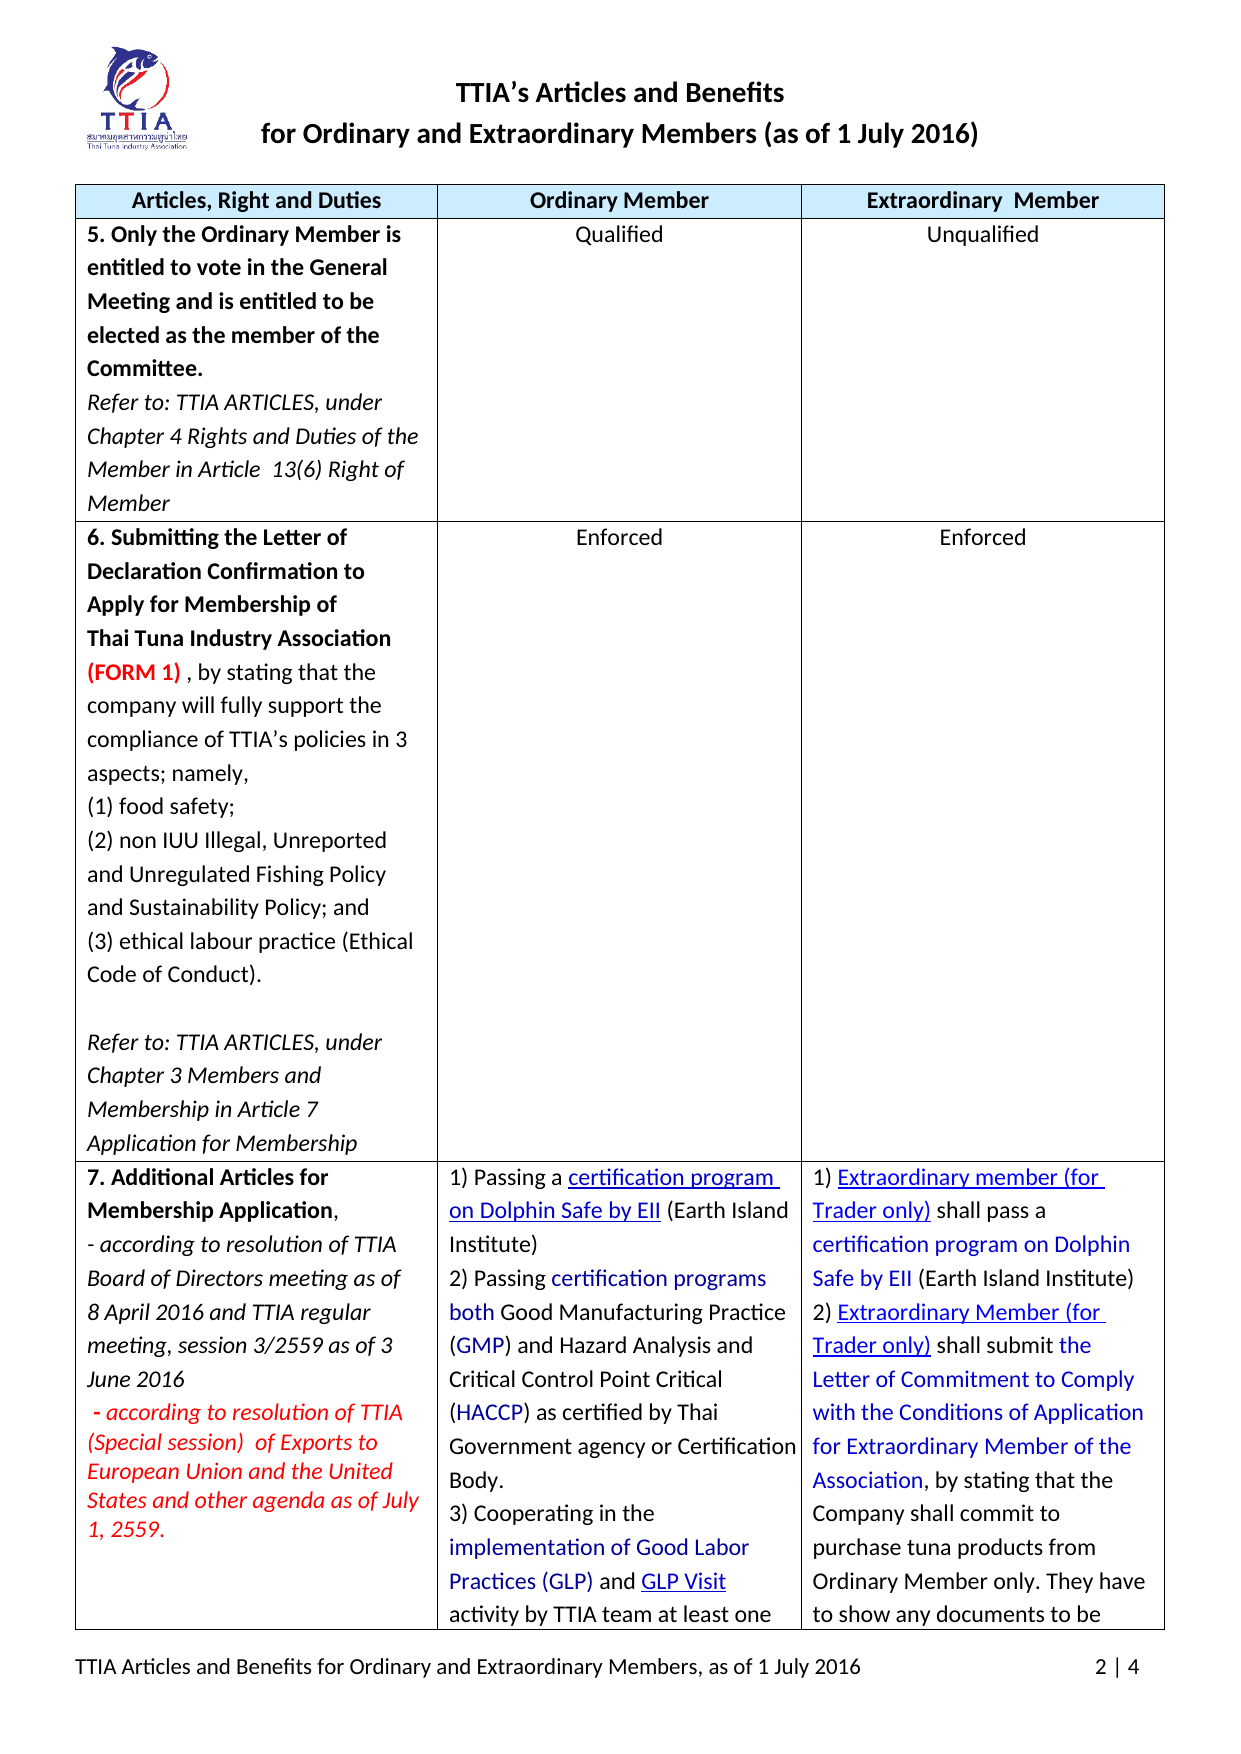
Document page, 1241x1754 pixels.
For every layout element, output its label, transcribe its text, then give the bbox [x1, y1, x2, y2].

table_cell Enforced [438, 522, 801, 1161]
table_cell Enforced [802, 522, 1164, 1161]
table_header Articles, Right and Duties [76, 185, 437, 218]
table_cell Qualified [438, 219, 801, 521]
table_cell 5. Only the Ordinary Member is entitled to vote in the General Meeting and is entitled to be elected as the member of the Committee. Refer to: TTIA ARTICLES, under Chapter 4 Rights and Duties of the Member in Article 13(6) Right of Member [76, 219, 437, 521]
table_cell Unqualified [802, 219, 1164, 521]
table_header Ordinary Member [438, 185, 801, 218]
table_cell 6. Submitting the Letter of Declaration Confirmation to Apply for Membership of Thai Tuna Industry Association (FORM 1) , by stating that the company will fully support the compliance of TTIA’s policies in 3 aspects; namely, (1) food safety; (2) non IUU Illegal, Unreported and Unregulated Fishing Policy and Sustainability Policy; and (3) ethical labour practice (Ethical Code of Conduct). Refer to: TTIA ARTICLES, under Chapter 3 Members and Membership in Article 7 Application for Membership [76, 522, 437, 1161]
picture [79, 40, 194, 155]
table_header Extraordinary Member [802, 185, 1164, 218]
